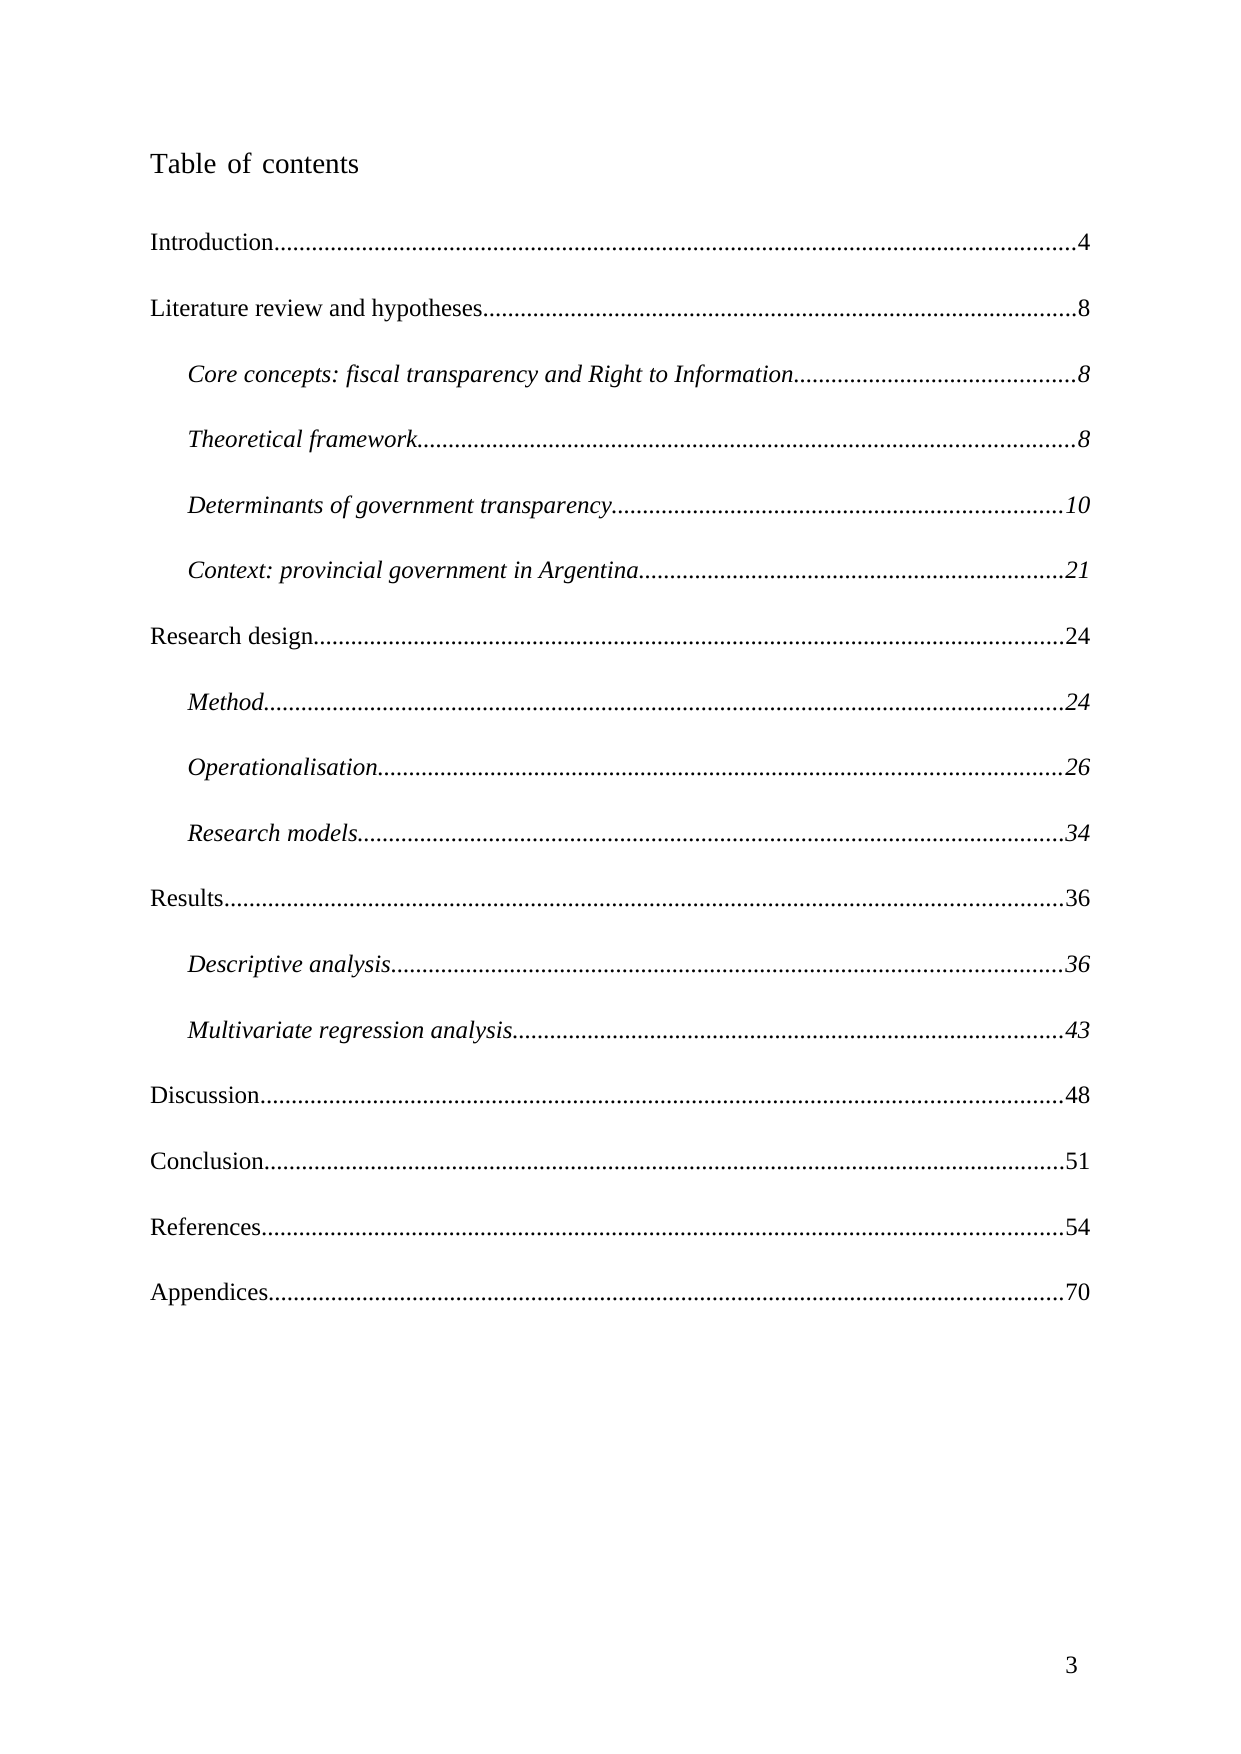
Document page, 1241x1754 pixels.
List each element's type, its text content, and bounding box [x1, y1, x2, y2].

text Table of contents [150, 147, 1159, 180]
